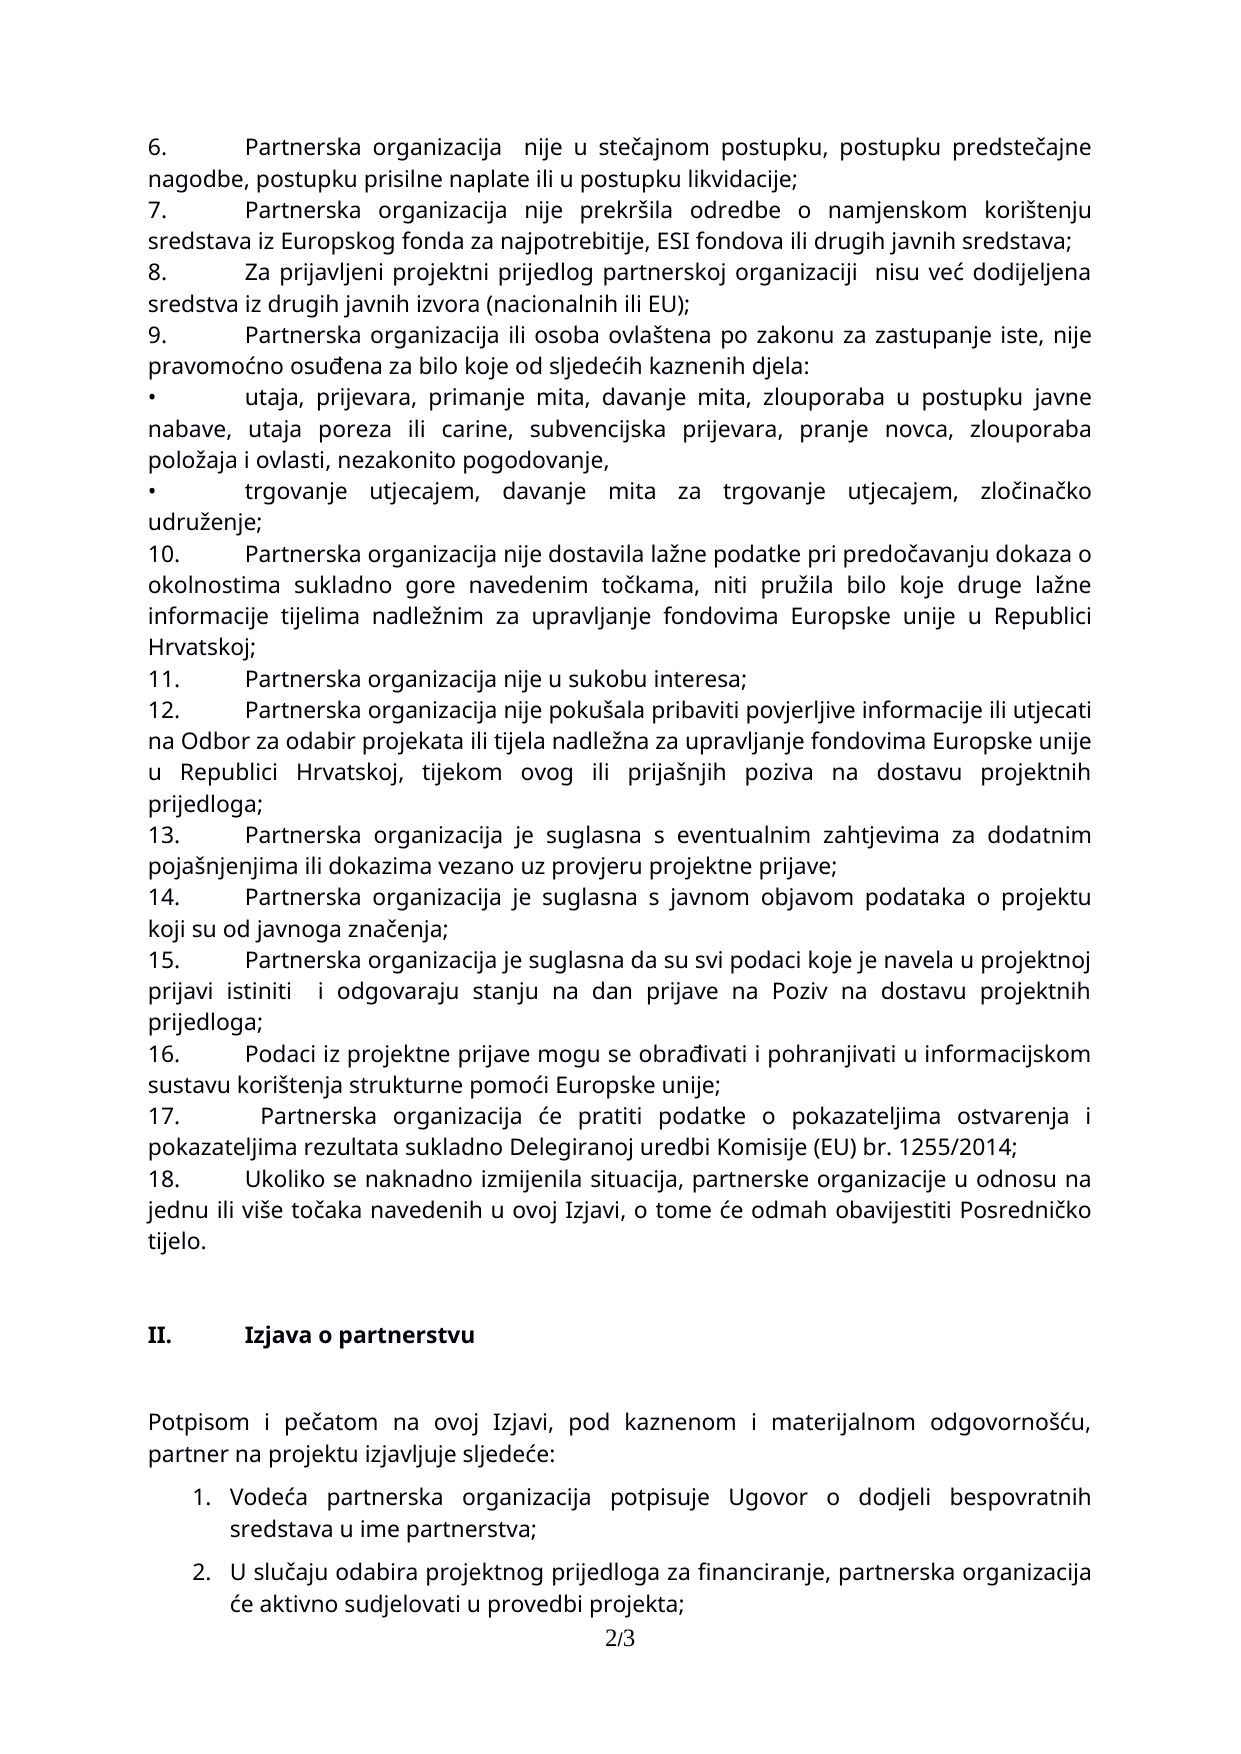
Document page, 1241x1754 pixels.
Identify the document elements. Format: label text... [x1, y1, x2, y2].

text Potpisom i pečatom na ovoj Izjavi, pod kaznenom i materijalnom odgovornošću, partner na projektu izjavljuje sljedeće: [148, 1406, 1093, 1469]
text 11. Partnerska organizacija nije u sukobu interesa; [148, 662, 1093, 694]
text 10. Partnerska organizacija nije dostavila lažne podatke pri predočavanju dokaza o okolnostima sukladno gore navedenim točkama, niti pružila bilo koje druge lažne informacije tijelima nadležnim za upravljanje fondovima Europske unije u Republici Hrvatskoj; [148, 537, 1093, 662]
text 15. Partnerska organizacija je suglasna da su svi podaci koje je navela u projektnoj prijavi istiniti i odgovaraju stanju na dan prijave na Poziv na dostavu projektnih prijedloga; [148, 944, 1093, 1037]
text 14. Partnerska organizacija je suglasna s javnom objavom podataka o projektu koji su od javnoga značenja; [148, 881, 1093, 944]
text 8. Za prijavljeni projektni prijedlog partnerskoj organizaciji nisu već dodijeljena sredstva iz drugih javnih izvora (nacionalnih ili EU); [148, 256, 1093, 319]
list Vodeća partnerska organizacija potpisuje Ugovor o dodjeli bespovratnih sredstava u ime partnerstva; [192, 1481, 1093, 1544]
text 18. Ukoliko se naknadno izmijenila situacija, partnerske organizacije u odnosu na jednu ili više točaka navedenih u ovoj Izjavi, o tome će odmah obavijestiti Posredničko tijelo. [148, 1162, 1093, 1256]
text II. Izjava o partnerstvu [148, 1319, 1093, 1350]
text 13. Partnerska organizacija je suglasna s eventualnim zahtjevima za dodatnim pojašnjenjima ili dokazima vezano uz provjeru projektne prijave; [148, 819, 1093, 881]
text 17. Partnerska organizacija će pratiti podatke o pokazateljima ostvarenja i pokazateljima rezultata sukladno Delegiranoj uredbi Komisije (EU) br. 1255/2014; [148, 1100, 1093, 1162]
text • utaja, prijevara, primanje mita, davanje mita, zlouporaba u postupku javne nabave, utaja poreza ili carine, subvencijska prijevara, pranje novca, zlouporaba položaja i ovlasti, nezakonito pogodovanje, [148, 381, 1093, 475]
text • trgovanje utjecajem, davanje mita za trgovanje utjecajem, zločinačko udruženje; [148, 475, 1093, 537]
list U slučaju odabira projektnog prijedloga za financiranje, partnerska organizacija će aktivno sudjelovati u provedbi projekta; [192, 1556, 1093, 1619]
text 9. Partnerska organizacija ili osoba ovlaštena po zakonu za zastupanje iste, nije pravomoćno osuđena za bilo koje od sljedećih kaznenih djela: [148, 319, 1093, 381]
text 16. Podaci iz projektne prijave mogu se obrađivati i pohranjivati u informacijskom sustavu korištenja strukturne pomoći Europske unije; [148, 1037, 1093, 1100]
text 7. Partnerska organizacija nije prekršila odredbe o namjenskom korištenju sredstava iz Europskog fonda za najpotrebitije, ESI fondova ili drugih javnih sredstava; [148, 194, 1093, 256]
text 6. Partnerska organizacija nije u stečajnom postupku, postupku predstečajne nagodbe, postupku prisilne naplate ili u postupku likvidacije; [148, 131, 1093, 194]
text 12. Partnerska organizacija nije pokušala pribaviti povjerljive informacije ili utjecati na Odbor za odabir projekata ili tijela nadležna za upravljanje fondovima Europske unije u Republici Hrvatskoj, tijekom ovog ili prijašnjih poziva na dostavu projektnih prijedloga; [148, 694, 1093, 819]
